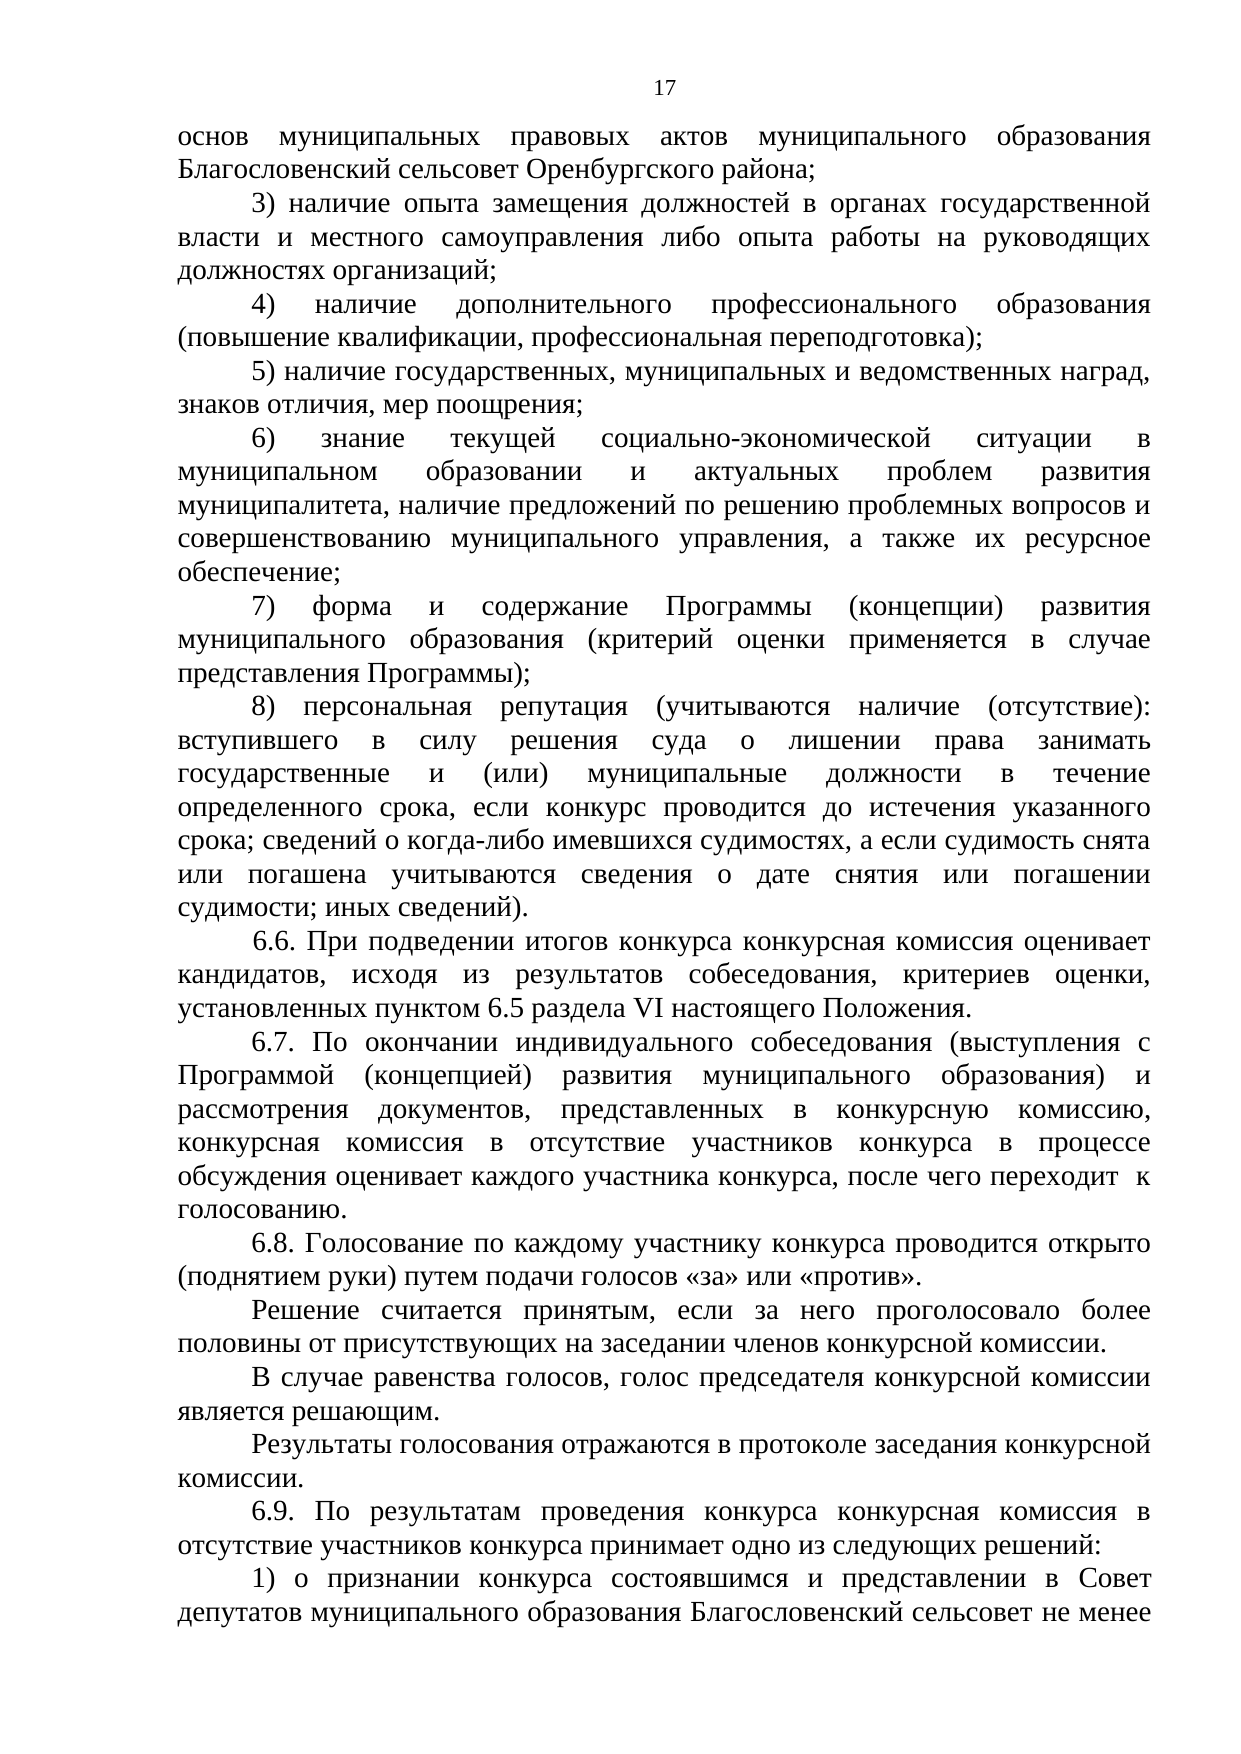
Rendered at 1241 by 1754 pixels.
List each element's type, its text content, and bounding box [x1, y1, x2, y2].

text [177, 118, 1152, 185]
text Решение считается принятым, если за него проголосовало более половины от присутствующих на заседании членов конкурсной комиссии. [177, 1292, 1152, 1359]
text 6.9. По результатам проведения конкурса конкурсная комиссия в отсутствие участников конкурса принимает одно из следующих решений: [177, 1493, 1152, 1560]
text 7) форма и содержание Программы (концепции) развития муниципального образования (критерий оценки применяется в случае представления Программы); [177, 588, 1152, 688]
text 3) наличие опыта замещения должностей в органах государственной власти и местного самоуправления либо опыта работы на руководящих должностях организаций; [177, 185, 1152, 286]
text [177, 1560, 1152, 1627]
text 8) персональная репутация (учитываются наличие (отсутствие): вступившего в силу решения суда о лишении права занимать государственные и (или) муниципальные должности в течение определенного срока, если конкурс проводится до истечения указанного срока; сведений о когда-либо имевшихся судимостях, а если судимость снята или погашена учитываются сведения о дате снятия или погашении судимости; иных сведений). [177, 688, 1152, 923]
text 6) знание текущей социально-экономической ситуации в муниципальном образовании и актуальных проблем развития муниципалитета, наличие предложений по решению проблемных вопросов и совершенствованию муниципального управления, а также их ресурсное обеспечение; [177, 420, 1152, 588]
text 5) наличие государственных, муниципальных и ведомственных наград, знаков отличия, мер поощрения; [177, 353, 1152, 420]
text 6.8. Голосование по каждому участнику конкурса проводится открыто (поднятием руки) путем подачи голосов «за» или «против». [177, 1225, 1152, 1292]
text 6.7. По окончании индивидуального собеседования (выступления с Программой (концепцией) развития муниципального образования) и рассмотрения документов, представленных в конкурсную комиссию, конкурсная комиссия в отсутствие участников конкурса в процессе обсуждения оценивает каждого участника конкурса, после чего переходит к голосованию. [177, 1024, 1152, 1225]
text 4) наличие дополнительного профессионального образования (повышение квалификации, профессиональная переподготовка); [177, 286, 1152, 353]
text Результаты голосования отражаются в протоколе заседания конкурсной комиссии. [177, 1426, 1152, 1493]
text 6.6. При подведении итогов конкурса конкурсная комиссия оценивает кандидатов, исходя из результатов собеседования, критериев оценки, установленных пунктом 6.5 раздела VI настоящего Положения. [177, 923, 1152, 1024]
text В случае равенства голосов, голос председателя конкурсной комиссии является решающим. [177, 1359, 1152, 1426]
